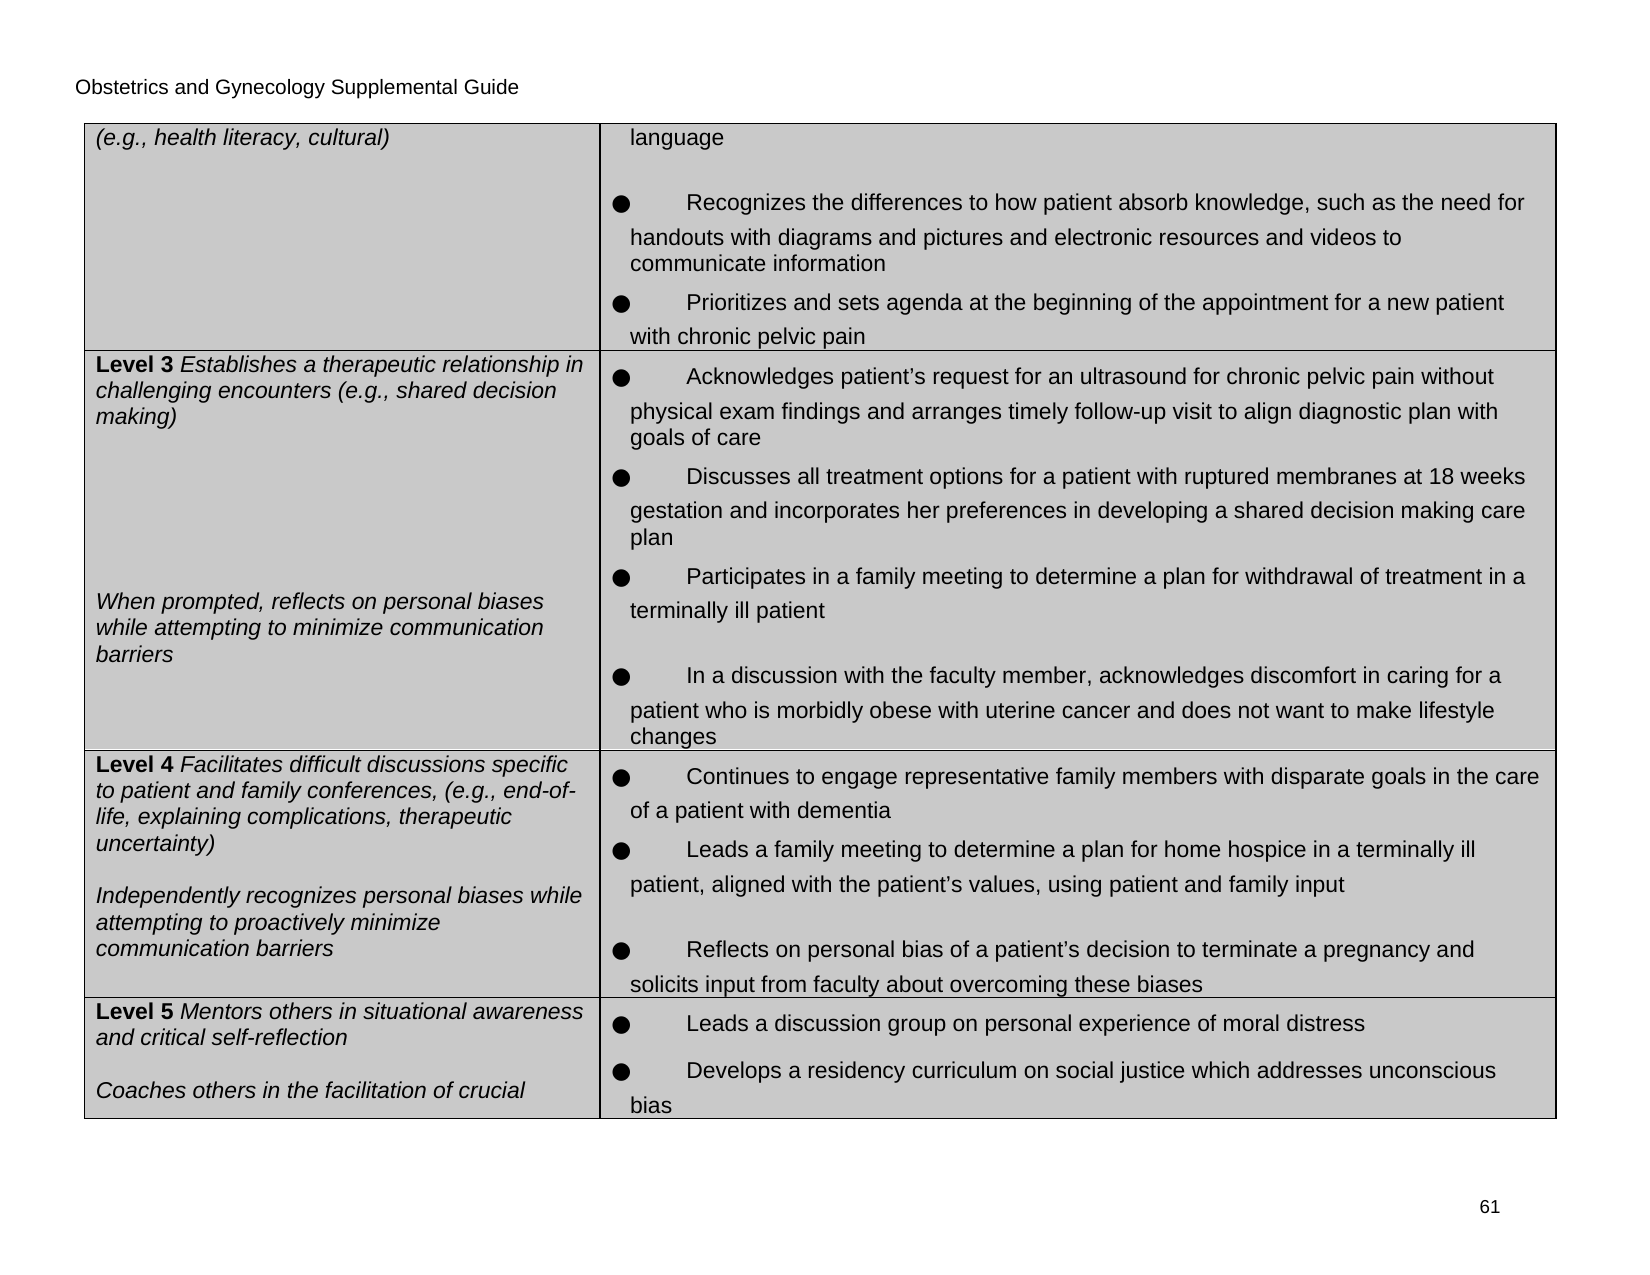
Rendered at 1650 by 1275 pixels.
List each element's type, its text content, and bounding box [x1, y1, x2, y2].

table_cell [601, 124, 1555, 350]
table_cell Level 3 Establishes a therapeutic relationship in challenging encounters (e.g., shared decision making) When prompted, reflects on personal biases while attempting to minimize communication barriers [85, 351, 599, 749]
table_cell Level 4 Facilitates difficult discussions specific to patient and family conferences, (e.g., end-of-life, explaining complications, therapeutic uncertainty) Independently recognizes personal biases while attempting to proactively minimize communication barriers [85, 751, 599, 997]
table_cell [85, 998, 599, 1118]
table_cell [85, 124, 599, 350]
table_cell Continues to engage representative family members with disparate goals in the care of a patient with dementia Leads a family meeting to determine a plan for home hospice in a terminally ill patient, aligned with the patient’s values, using patient and family input Reflects on personal bias of a patient’s decision to terminate a pregnancy and solicits input from faculty about overcoming these biases [601, 751, 1555, 997]
table_cell Acknowledges patient’s request for an ultrasound for chronic pelvic pain without physical exam findings and arranges timely follow-up visit to align diagnostic plan with goals of care Discusses all treatment options for a patient with ruptured membranes at 18 weeks gestation and incorporates her preferences in developing a shared decision making care plan Participates in a family meeting to determine a plan for withdrawal of treatment in a terminally ill patient In a discussion with the faculty member, acknowledges discomfort in caring for a patient who is morbidly obese with uterine cancer and does not want to make lifestyle changes [601, 351, 1555, 749]
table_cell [601, 998, 1555, 1118]
